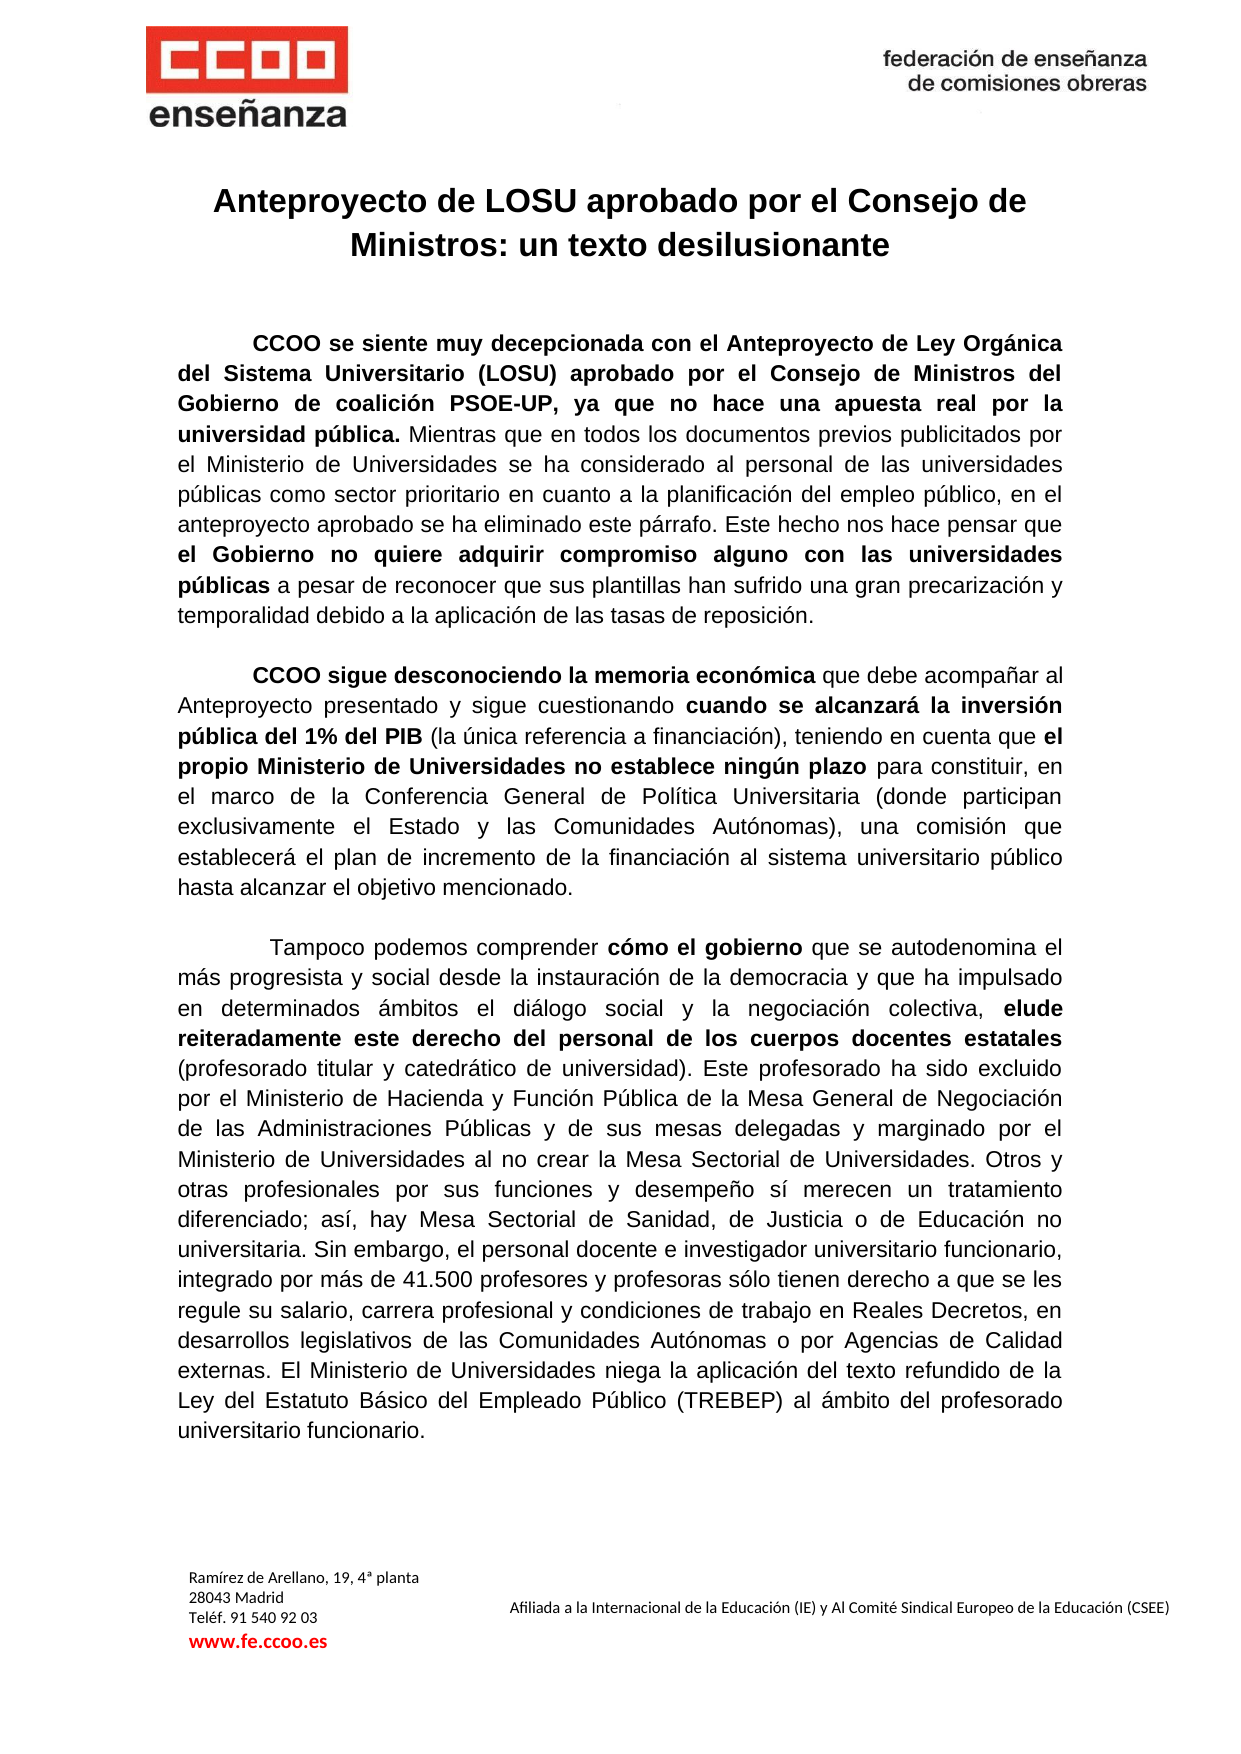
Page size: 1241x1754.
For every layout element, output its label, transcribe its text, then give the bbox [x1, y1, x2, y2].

picture [146, 26, 1149, 127]
text Tampoco podemos comprender cómo el gobierno que se autodenomina el más progresista y social desde la instauración de la democracia y que ha impulsado en determinados ámbitos el diálogo social y la negociación colectiva, elude reiteradamente este derecho del personal de los cuerpos docentes estatales (profesorado titular y catedrático de universidad). Este profesorado ha sido excluido por el Ministerio de Hacienda y Función Pública de la Mesa General de Negociación de las Administraciones Públicas y de sus mesas delegadas y marginado por el Ministerio de Universidades al no crear la Mesa Sectorial de Universidades. Otros y otras profesionales por sus funciones y desempeño sí merecen un tratamiento diferenciado; así, hay Mesa Sectorial de Sanidad, de Justicia o de Educación no universitaria. Sin embargo, el personal docente e investigador universitario funcionario, integrado por más de 41.500 profesores y profesoras sólo tienen derecho a que se les regule su salario, carrera profesional y condiciones de trabajo en Reales Decretos, en desarrollos legislativos de las Comunidades Autónomas o por Agencias de Calidad externas. El Ministerio de Universidades niega la aplicación del texto refundido de la Ley del Estatuto Básico del Empleado Público (TREBEP) al ámbito del profesorado universitario funcionario. [177, 934, 1063, 1444]
text CCOO se siente muy decepcionada con el Anteproyecto de Ley Orgánica del Sistema Universitario (LOSU) aprobado por el Consejo de Ministros del Gobierno de coalición PSOE-UP, ya que no hace una apuesta real por la universidad pública. Mientras que en todos los documentos previos publicitados por el Ministerio de Universidades se ha considerado al personal de las universidades públicas como sector prioritario en cuanto a la planificación del empleo público, en el anteproyecto aprobado se ha eliminado este párrafo. Este hecho nos hace pensar que el Gobierno no quiere adquirir compromiso alguno con las universidades públicas a pesar de reconocer que sus plantillas han sufrido una gran precarización y temporalidad debido a la aplicación de las tasas de reposición. [177, 330, 1063, 628]
text CCOO sigue desconociendo la memoria económica que debe acompañar al Anteproyecto presentado y sigue cuestionando cuando se alcanzará la inversión pública del 1% del PIB (la única referencia a financiación), teniendo en cuenta que el propio Ministerio de Universidades no establece ningún plazo para constituir, en el marco de la Conferencia General de Política Universitaria (donde participan exclusivamente el Estado y las Comunidades Autónomas), una comisión que establecerá el plan de incremento de la financiación al sistema universitario público hasta alcanzar el objetivo mencionado. [177, 662, 1063, 900]
text Anteproyecto de LOSU aprobado por el Consejo de Ministros: un texto desilusionante [177, 181, 1063, 264]
